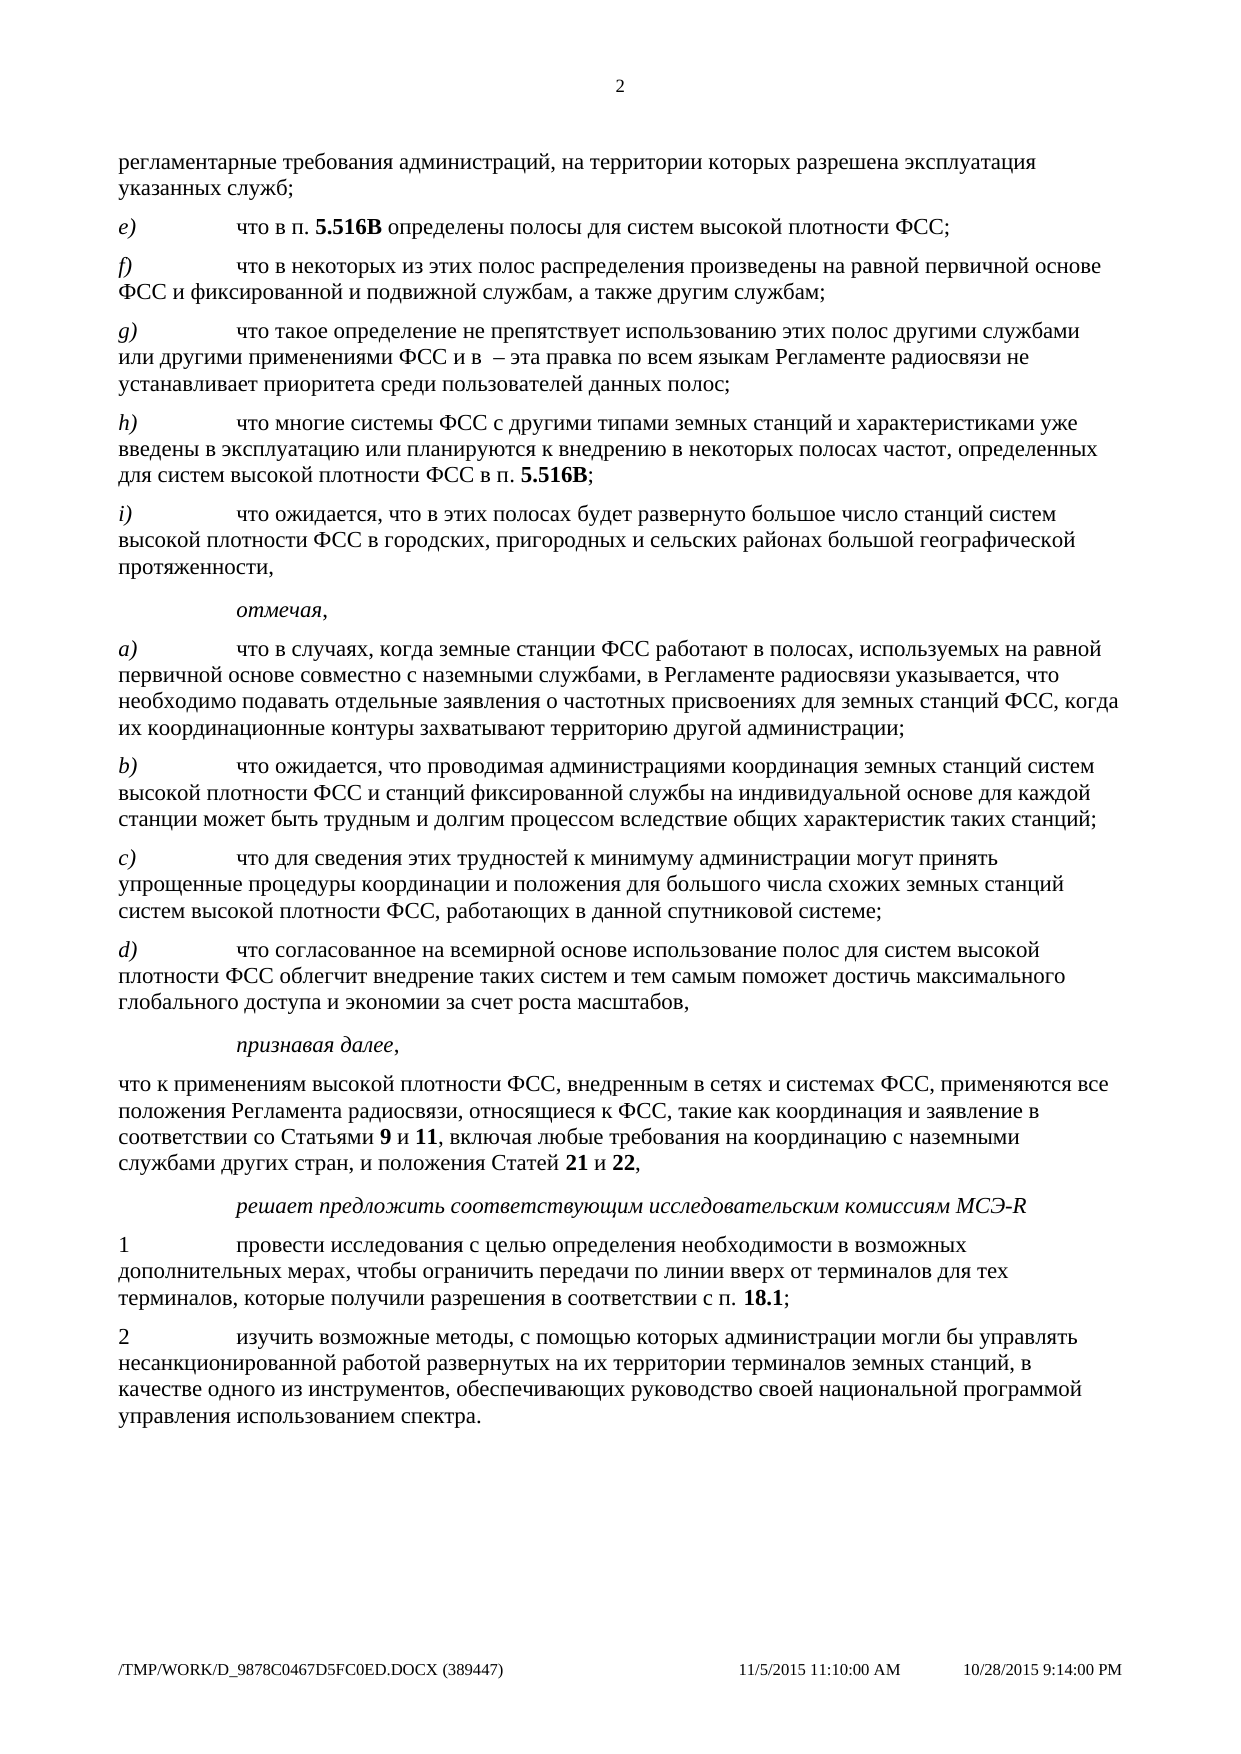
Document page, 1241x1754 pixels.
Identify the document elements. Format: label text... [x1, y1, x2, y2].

text с) что для сведения этих трудностей к минимуму администрации могут принять упрощенные процедуры координации и положения для большого числа схожих земных станций систем высокой плотности ФСС, работающих в данной спутниковой системе; [118, 844, 1122, 923]
text b) что ожидается, что проводимая администрациями координация земных станций систем высокой плотности ФСС и станций фиксированной службы на индивидуальной основе для каждой станции может быть трудным и долгим процессом вследствие общих характеристик таких станций; [118, 753, 1122, 832]
text что к применениям высокой плотности ФСС, внедренным в сетях и системах ФСС, применяются все положения Регламента радиосвязи, относящиеся к ФСС, такие как координация и заявление в соответствии со Статьями 9 и 11, включая любые требования на координацию с наземными службами других стран, и положения Статей 21 и 22, [118, 1070, 1122, 1176]
text f) что в некоторых из этих полос распределения произведены на равной первичной основе ФСС и фиксированной и подвижной службам, а также другим службам; [118, 252, 1122, 304]
text 2 изучить возможные методы, с помощью которых администрации могли бы управлять несанкционированной работой развернутых на их территории терминалов земных станций, в качестве одного из инструментов, обеспечивающих руководство своей национальной программой управления использованием спектра. [118, 1323, 1122, 1428]
text h) что многие системы ФСС с другими типами земных станций и характеристиками уже введены в эксплуатацию или планируются к внедрению в некоторых полосах частот, определенных для систем высокой плотности ФСС в п. 5.516В; [118, 408, 1122, 488]
text решает предложить соответствующим исследовательским комиссиям МСЭ-R [236, 1192, 1122, 1219]
text отмечая, [236, 596, 1122, 622]
text d) что согласованное на всемирной основе использование полос для систем высокой плотности ФСС облегчит внедрение таких систем и тем самым поможет достичь максимального глобального доступа и экономии за счет роста масштабов, [118, 936, 1122, 1015]
text признавая далее, [236, 1031, 1122, 1058]
text а) что в случаях, когда земные станции ФСС работают в полосах, используемых на равной первичной основе совместно с наземными службами, в Регламенте радиосвязи указывается, что необходимо подавать отдельные заявления о частотных присвоениях для земных станций ФСС, когда их координационные контуры захватывают территорию другой администрации; [118, 635, 1122, 740]
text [118, 148, 1122, 200]
text g) что такое определение не препятствует использованию этих полос другими службами или другими применениями ФСС и в – эта правка по всем языкам Регламенте радиосвязи не устанавливает приоритета среди пользователей данных полос; [118, 317, 1122, 396]
text 1 провести исследования с целью определения необходимости в возможных дополнительных мерах, чтобы ограничить передачи по линии вверх от терминалов для тех терминалов, которые получили разрешения в соответствии с п. 18.1; [118, 1231, 1122, 1310]
text e) что в п. 5.516В определены полосы для систем высокой плотности ФСС; [118, 213, 1122, 239]
text i) что ожидается, что в этих полосах будет развернуто большое число станций систем высокой плотности ФСС в городских, пригородных и сельских районах большой географической протяженности, [118, 500, 1122, 579]
